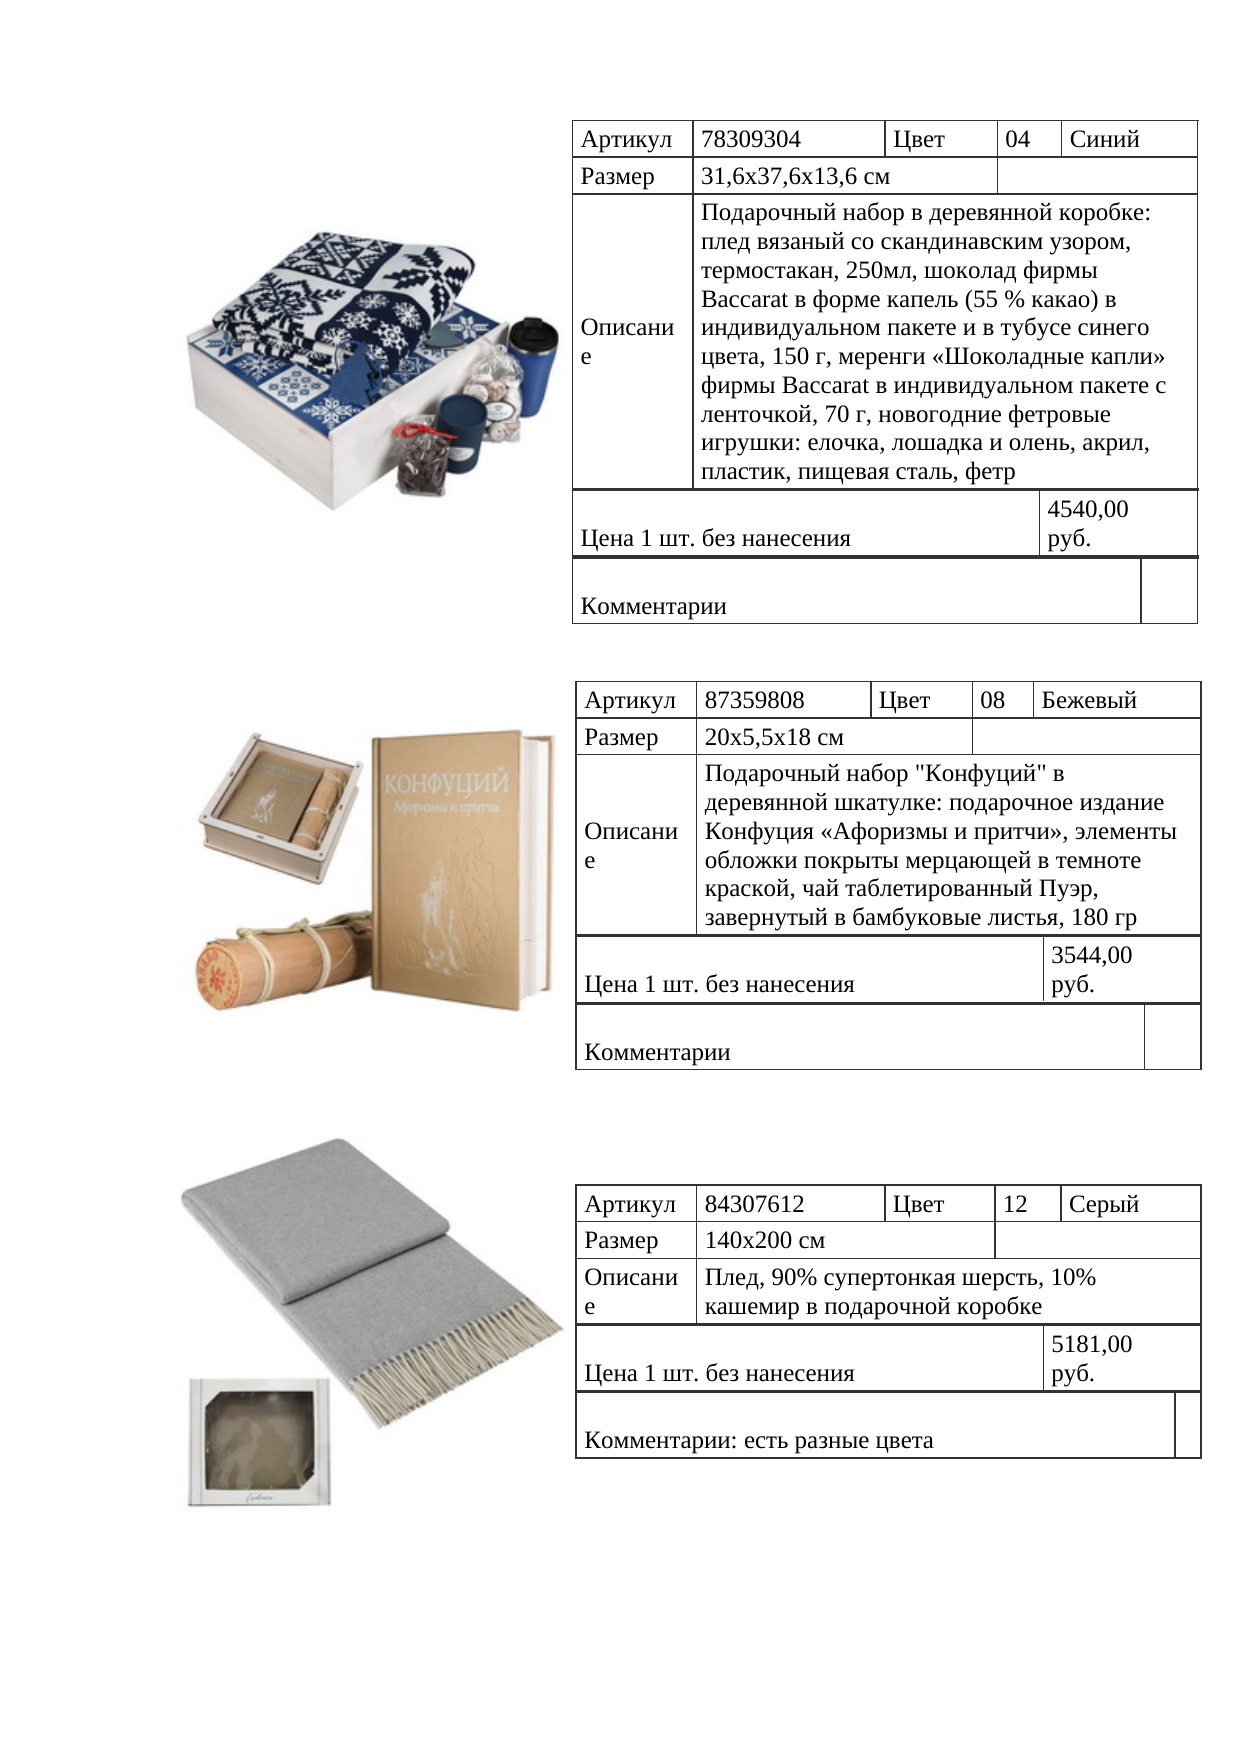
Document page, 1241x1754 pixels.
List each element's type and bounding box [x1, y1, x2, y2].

table_header [1142, 559, 1197, 623]
table_header [176, 118, 570, 626]
table_header [176, 1125, 574, 1518]
table_header [886, 121, 997, 156]
table_header [574, 1125, 1208, 1518]
table_header [574, 679, 1208, 1072]
table_header [176, 679, 574, 1072]
picture [177, 1126, 568, 1517]
table_header [573, 559, 1140, 623]
table_header [573, 158, 692, 193]
table_header [694, 158, 997, 193]
table_header [573, 195, 692, 488]
table_header [694, 121, 884, 156]
picture [177, 680, 568, 1071]
table_header [998, 158, 1197, 193]
table_header [694, 195, 1197, 488]
table_header [573, 491, 1039, 555]
picture [177, 177, 568, 567]
table_header [573, 121, 692, 156]
table_header [1040, 491, 1197, 555]
table_header [998, 121, 1061, 156]
table_header [1062, 121, 1197, 156]
